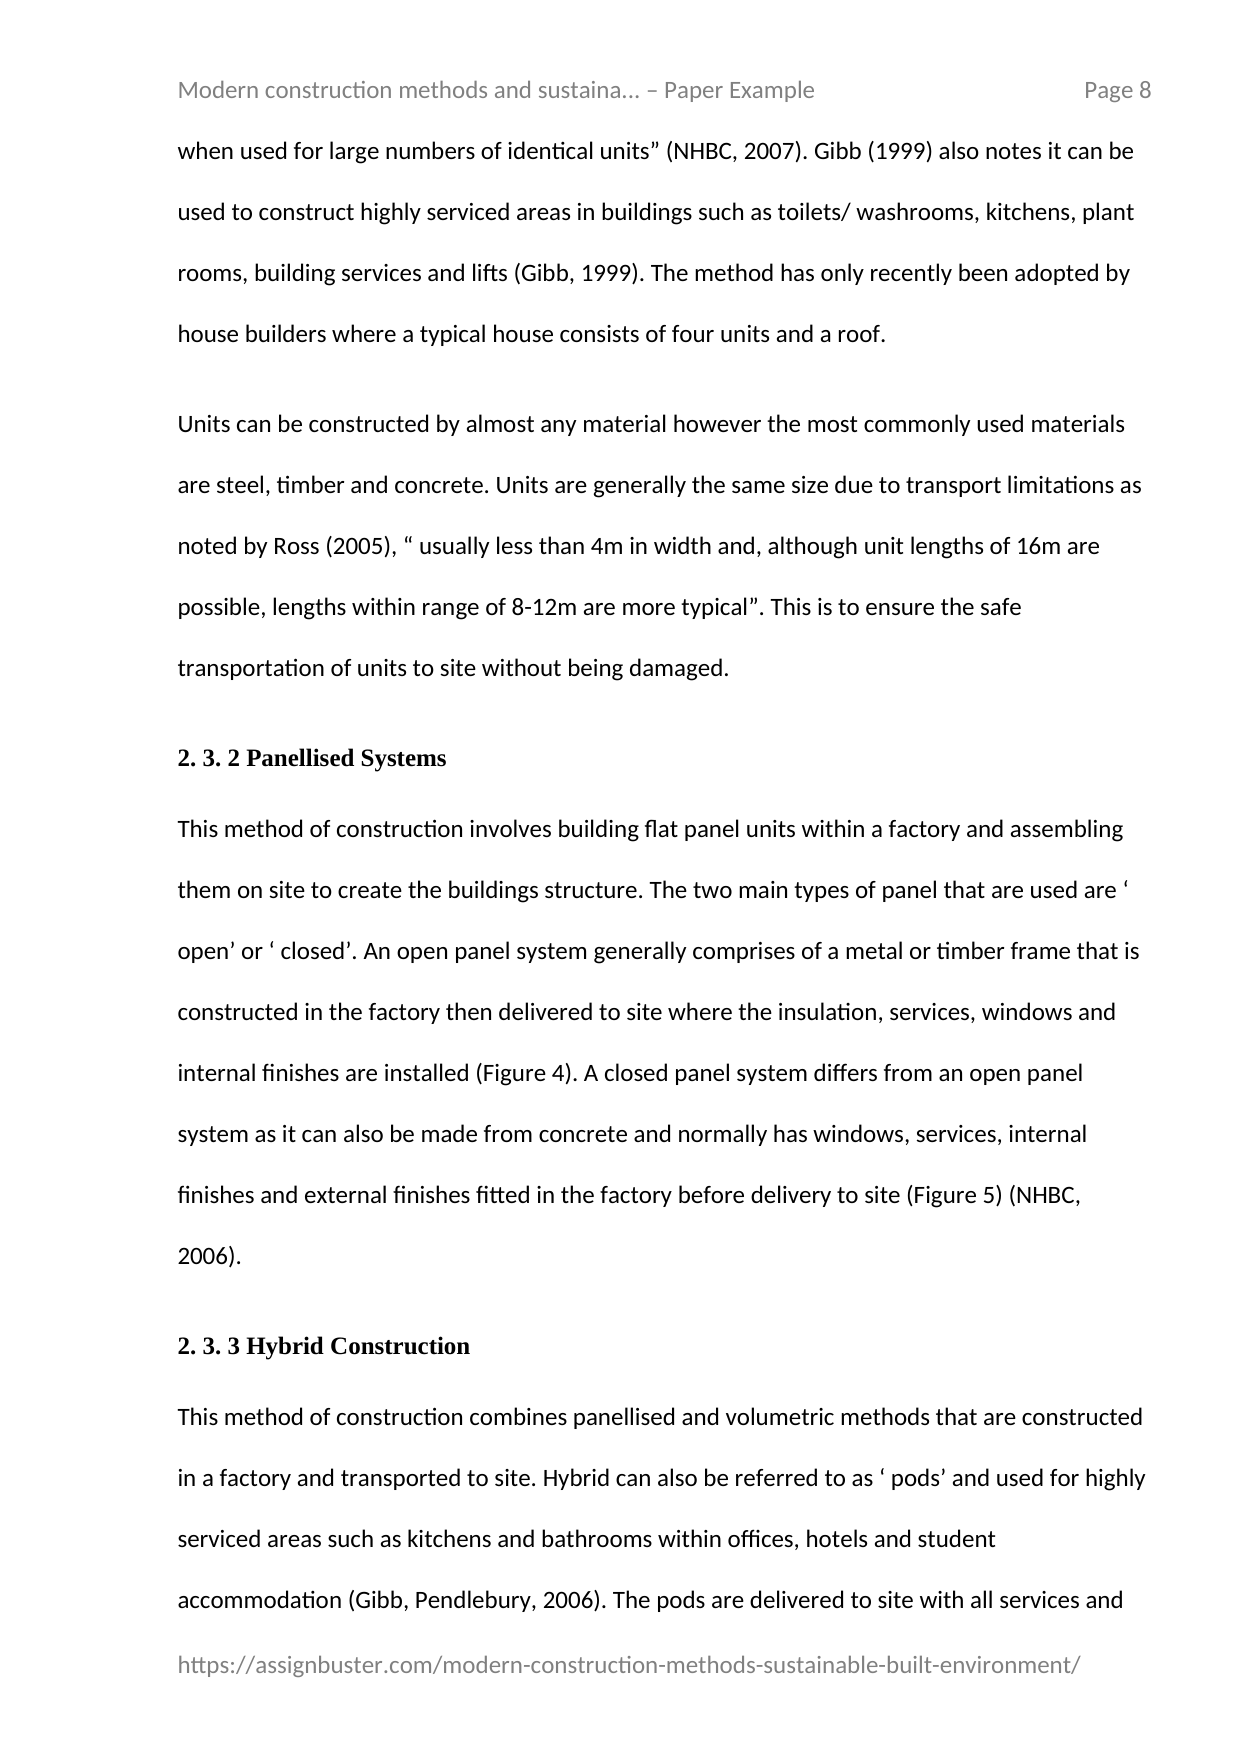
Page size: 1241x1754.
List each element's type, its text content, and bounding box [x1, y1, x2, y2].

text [177, 1401, 1152, 1614]
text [177, 135, 1152, 348]
subtitle 2. 3. 2 Panellised Systems [177, 743, 1152, 772]
text This method of construction involves building flat panel units within a factory and assembling them on site to create the buildings structure. The two main types of panel that are used are ‘ open’ or ‘ closed’. An open panel system generally comprises of a metal or timber frame that is constructed in the factory then delivered to site where the insulation, services, windows and internal finishes are installed (Figure 4). A closed panel system differs from an open panel system as it can also be made from concrete and normally has windows, services, internal finishes and external finishes fitted in the factory before delivery to site (Figure 5) (NHBC, 2006). [177, 813, 1152, 1271]
text Units can be constructed by almost any material however the most commonly used materials are steel, timber and concrete. Units are generally the same size due to transport limitations as noted by Ross (2005), “ usually less than 4m in width and, although unit lengths of 16m are possible, lengths within range of 8-12m are more typical”. This is to ensure the safe transportation of units to site without being damaged. [177, 408, 1152, 683]
subtitle 2. 3. 3 Hybrid Construction [177, 1331, 1152, 1360]
